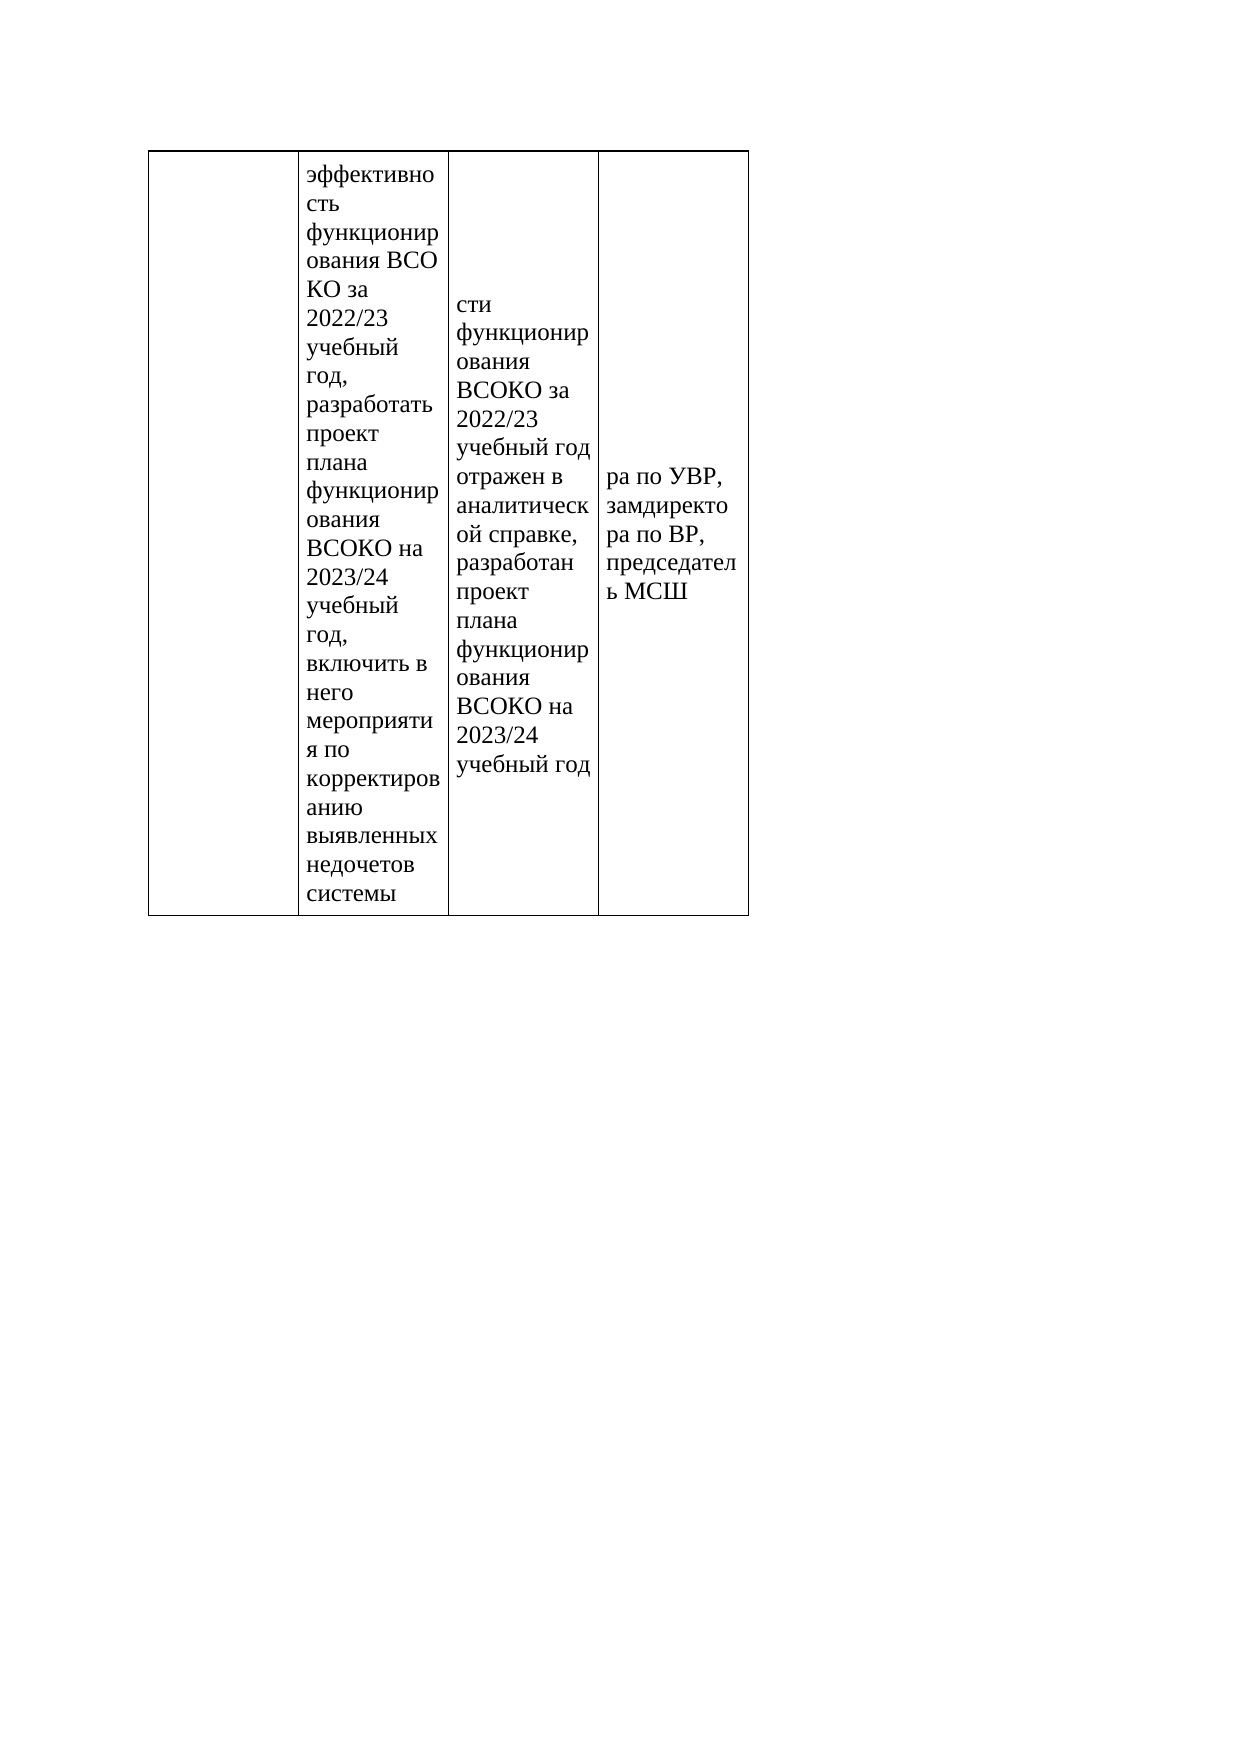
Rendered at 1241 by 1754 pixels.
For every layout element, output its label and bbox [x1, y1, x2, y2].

table_cell [449, 152, 598, 915]
table_cell [299, 152, 448, 915]
table_cell [599, 152, 748, 915]
